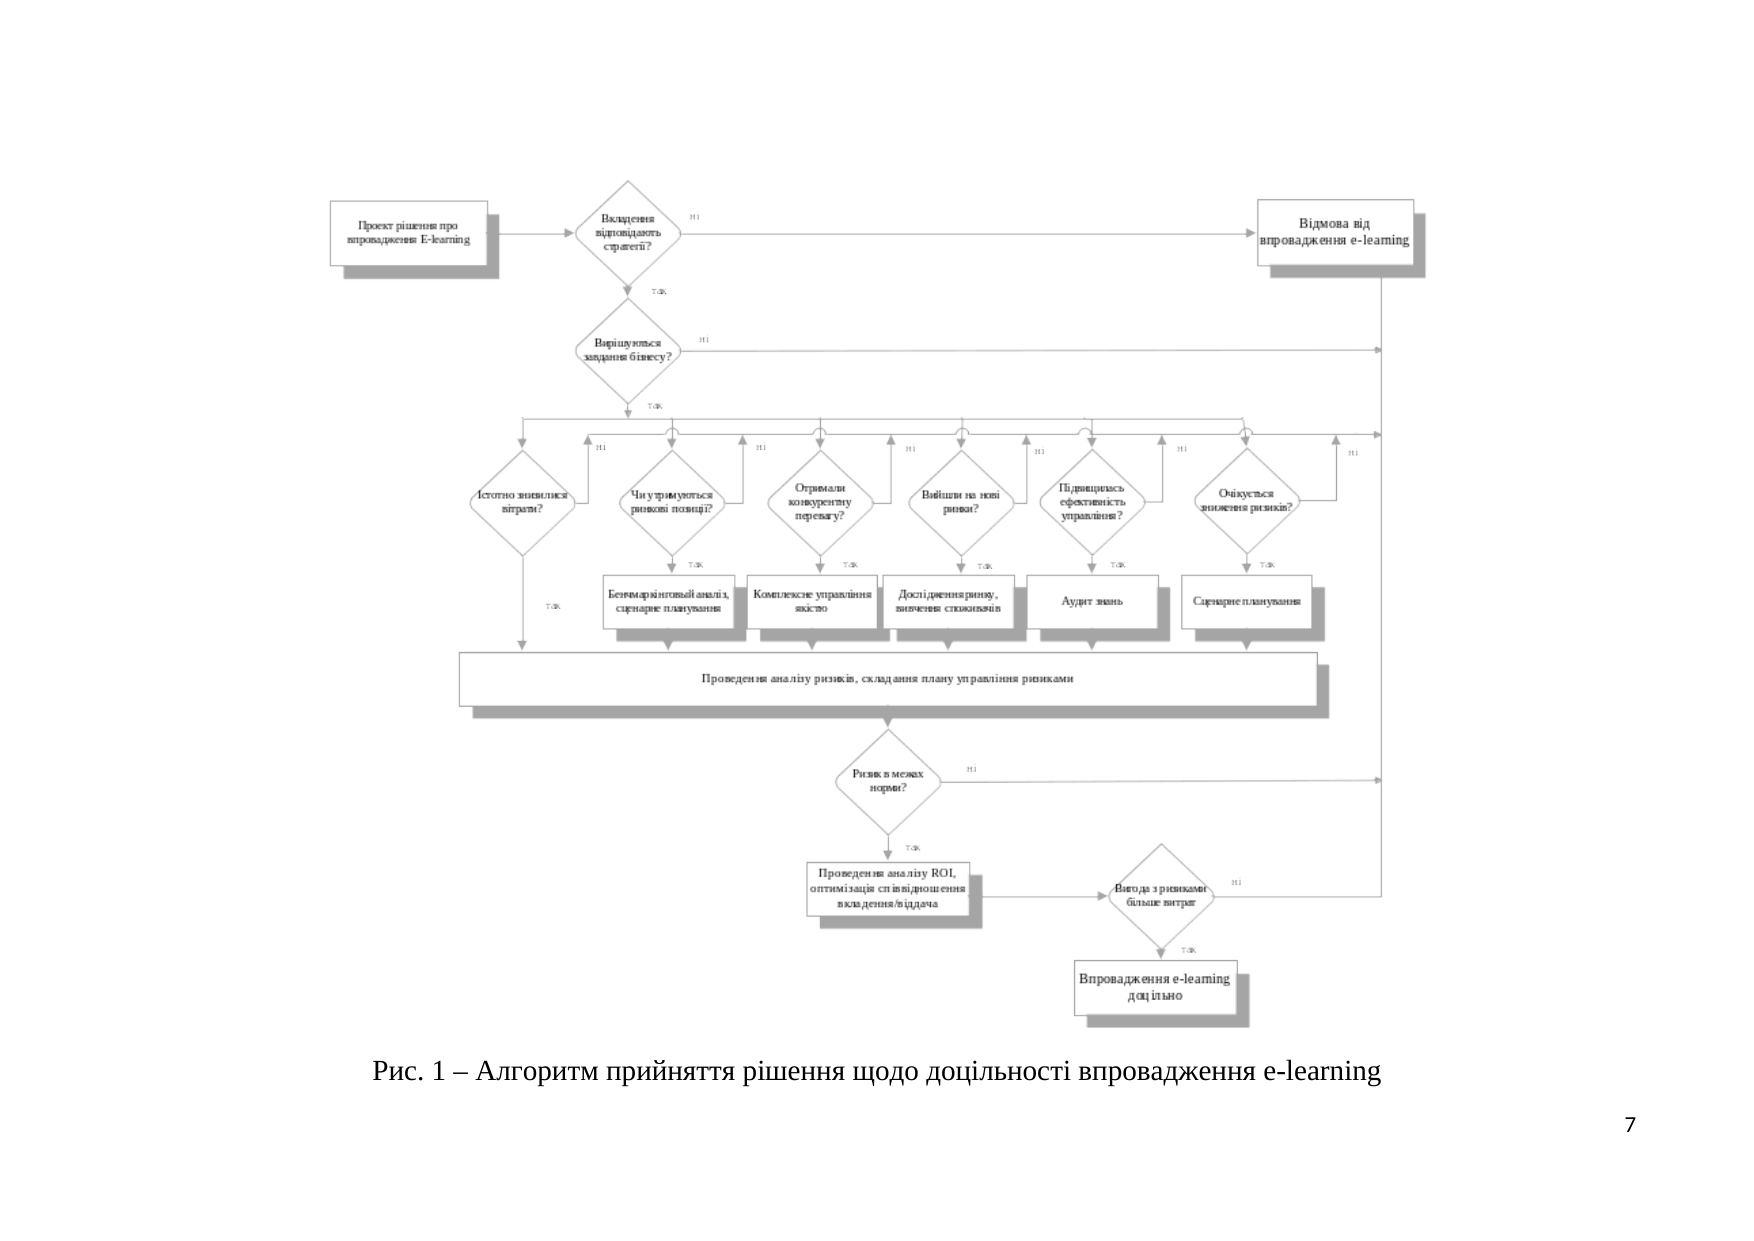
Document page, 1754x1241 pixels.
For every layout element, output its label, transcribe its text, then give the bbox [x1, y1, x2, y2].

text Рис. 1 – Алгоритм прийняття рішення щодо доцільності впровадження e-learning [118, 1053, 1636, 1087]
